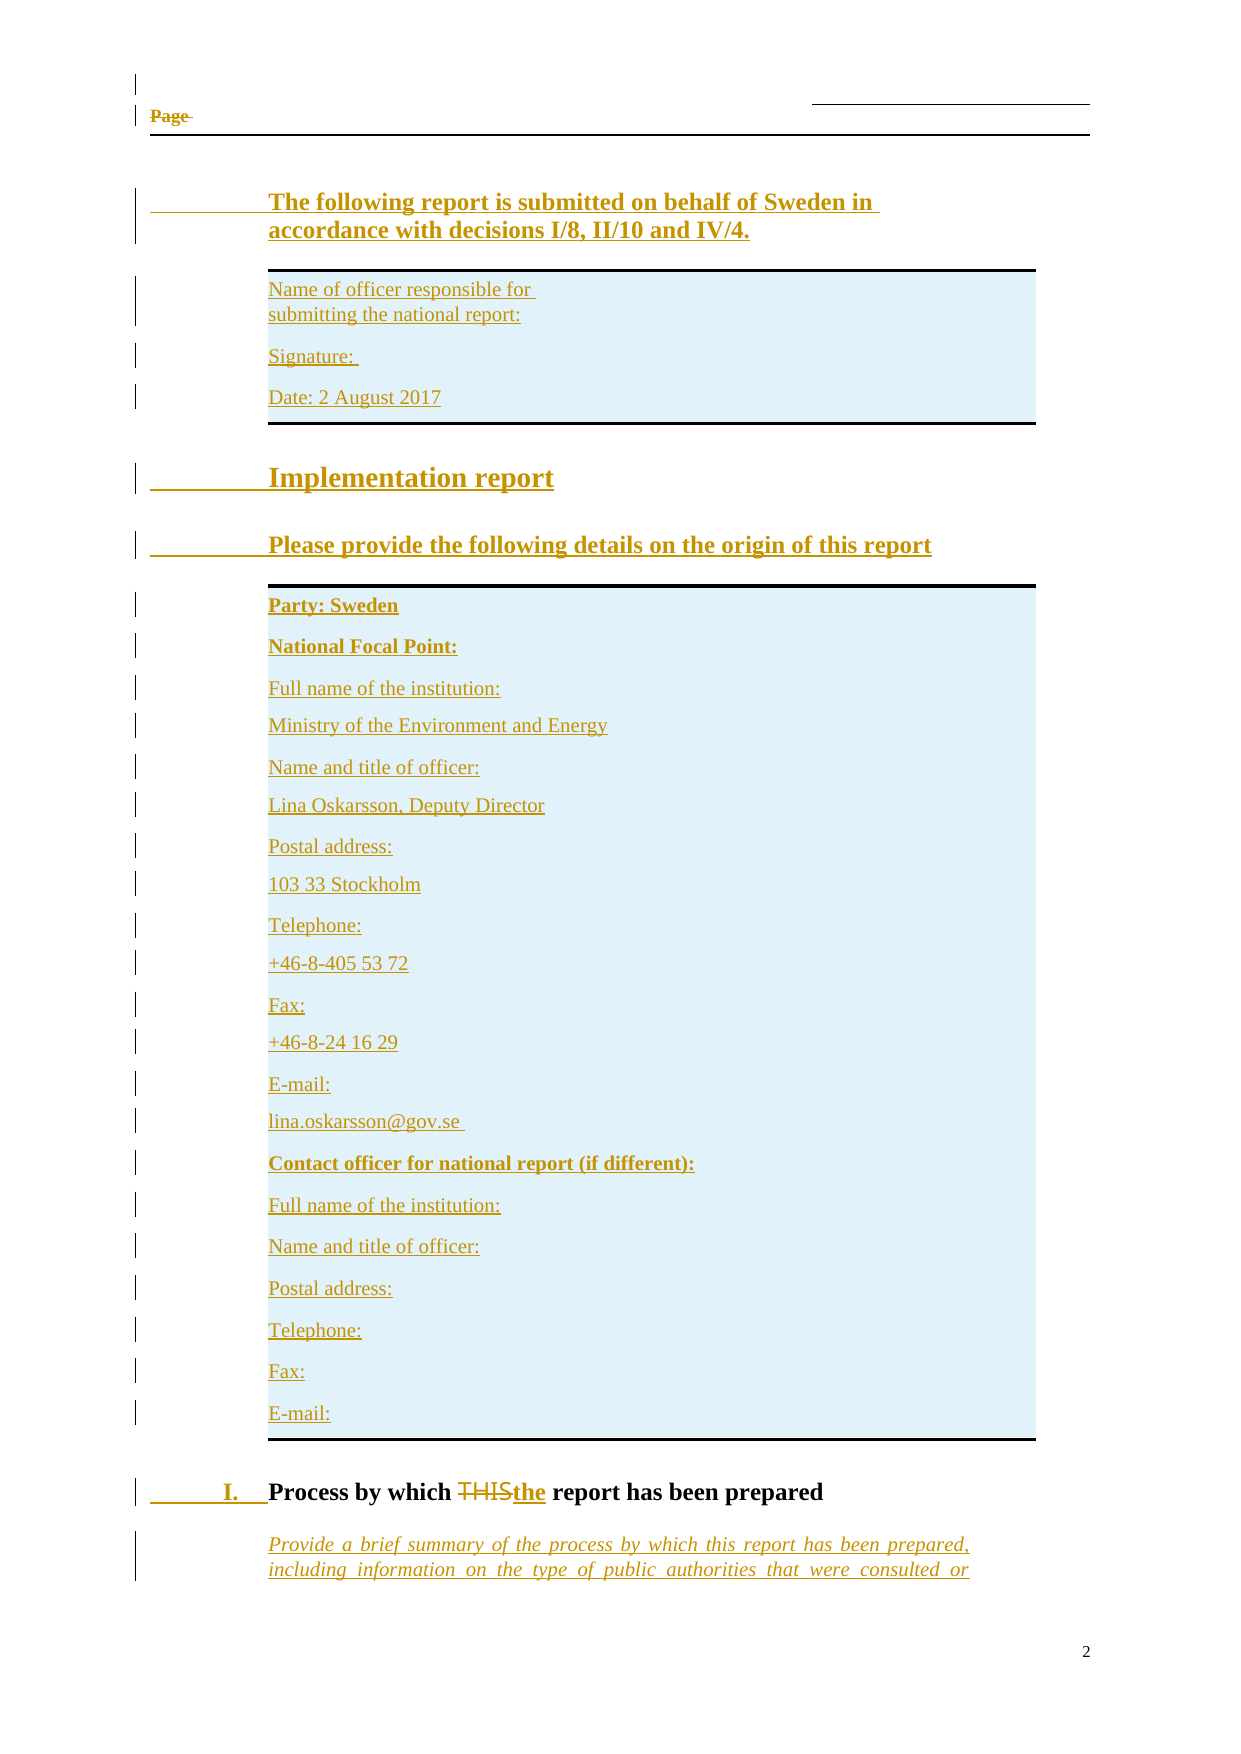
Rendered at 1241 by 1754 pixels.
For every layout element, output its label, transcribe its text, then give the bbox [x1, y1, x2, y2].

text Process by which report has been prepared [150, 1478, 972, 1506]
